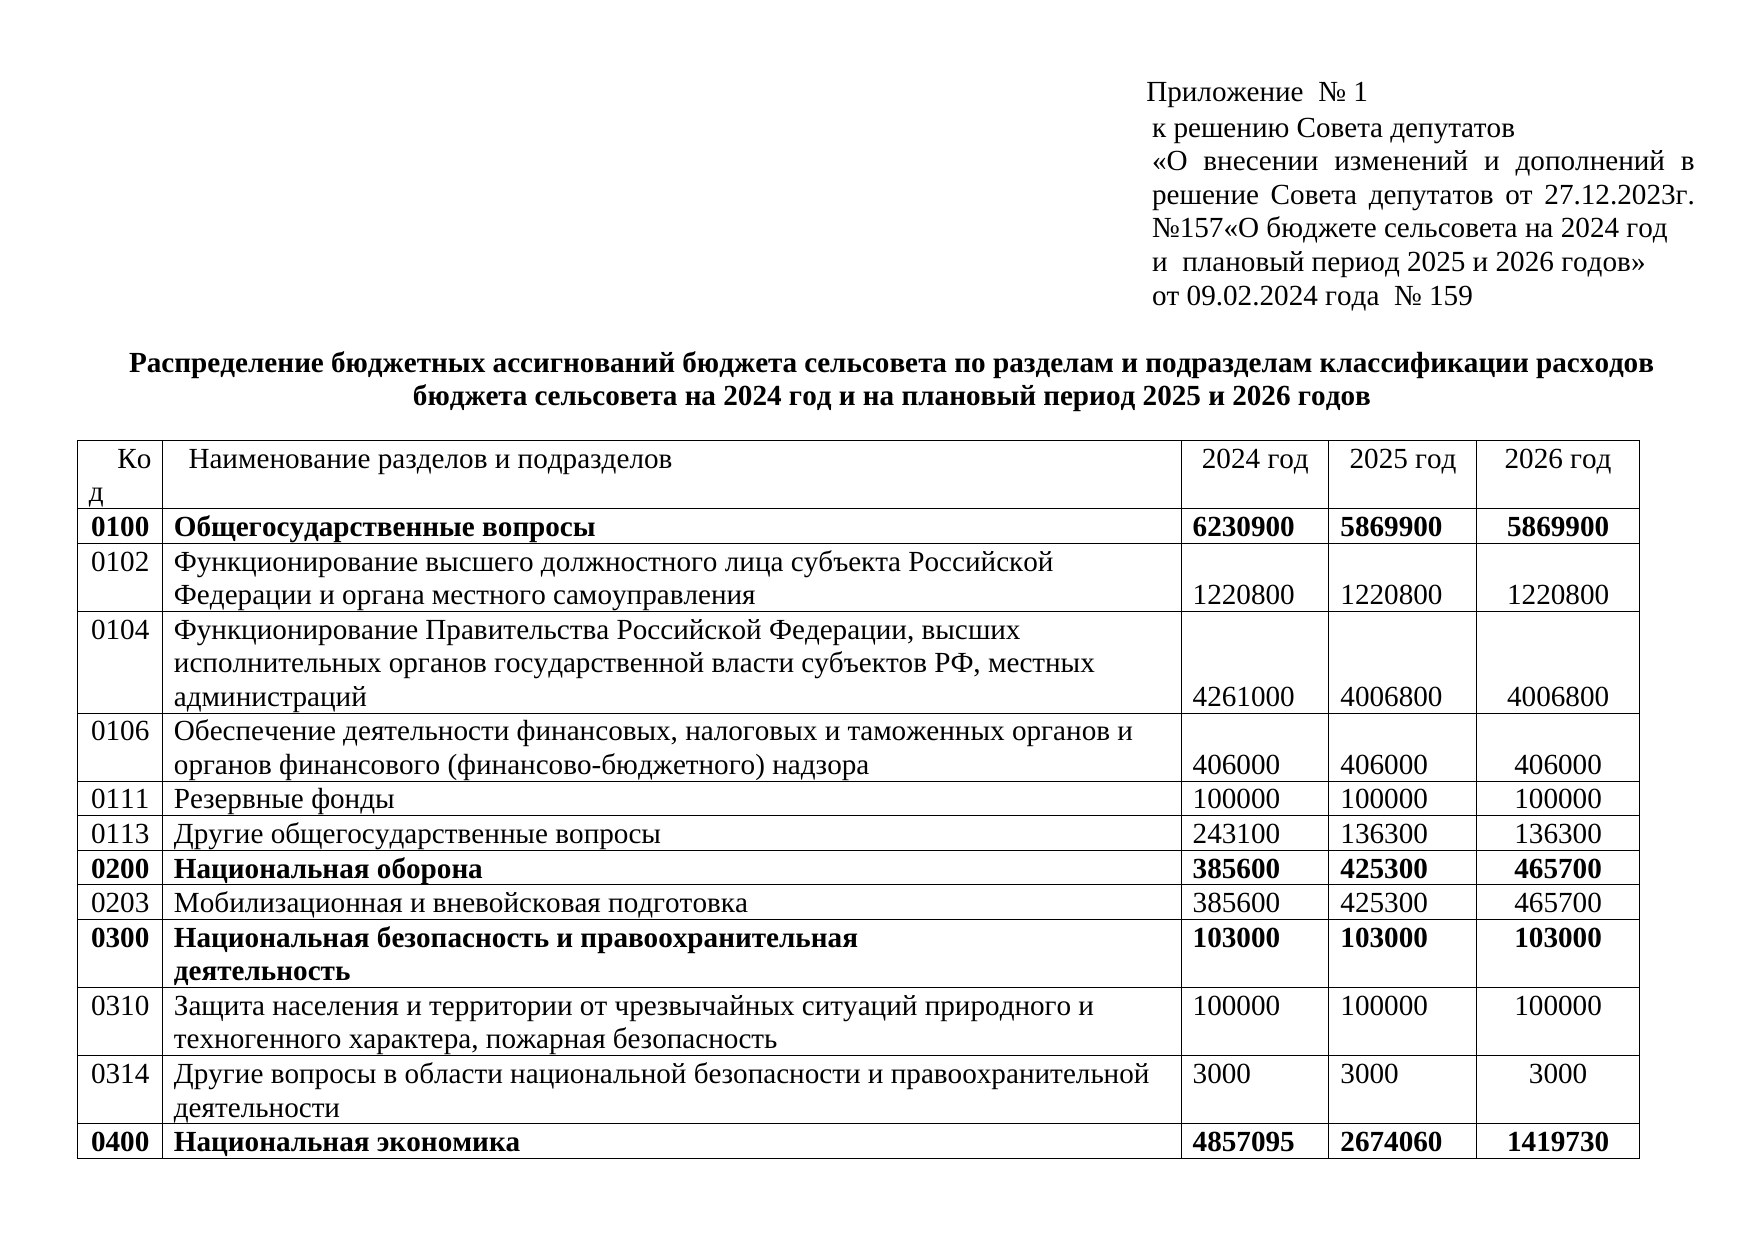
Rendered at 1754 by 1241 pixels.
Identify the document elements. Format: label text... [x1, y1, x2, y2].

table_cell 0200 [78, 851, 162, 884]
table_cell 4006800 [1329, 612, 1476, 712]
table_cell Национальная безопасность и правоохранительная деятельность [163, 920, 1181, 987]
table_cell 103000 [1182, 920, 1328, 987]
table_cell 100000 [1477, 782, 1639, 815]
table_cell 465700 [1477, 851, 1639, 884]
table_cell 406000 [1477, 714, 1639, 781]
table_cell Национальная оборона [163, 851, 1181, 884]
table_cell Общегосударственные вопросы [163, 509, 1181, 543]
table_cell 1220800 [1477, 544, 1639, 611]
table_cell 0100 [78, 509, 162, 543]
table_cell 3000 [1182, 1056, 1328, 1123]
text «О внесении изменений и дополнений в решение Совета депутатов от 27.12.2023г. №157«О бюджете сельсовета на 2024 год [1152, 143, 1695, 244]
table_cell 0104 [78, 612, 162, 712]
table_cell Функционирование Правительства Российской Федерации, высших исполнительных органов государственной власти субъектов РФ, местных администраций [163, 612, 1181, 712]
table_cell Обеспечение деятельности финансовых, налоговых и таможенных органов и органов финансового (финансово-бюджетного) надзора [163, 714, 1181, 781]
table_cell 5869900 [1329, 509, 1476, 543]
table_cell Мобилизационная и вневойсковая подготовка [163, 885, 1181, 919]
text Распределение бюджетных ассигнований бюджета сельсовета по разделам и подразделам классификации расходов бюджета сельсовета на 2024 год и на плановый период 2025 и 2026 годов [89, 345, 1695, 412]
table_cell Резервные фонды [163, 782, 1181, 815]
table_cell 4261000 [1182, 612, 1328, 712]
table_header Наименование разделов и подразделов [163, 441, 1181, 508]
table_cell 425300 [1329, 885, 1476, 919]
table_cell 0314 [78, 1056, 162, 1123]
table_cell 0400 [78, 1124, 162, 1158]
table_header 2024 год [1182, 441, 1328, 508]
table_cell Национальная экономика [163, 1124, 1181, 1158]
table_cell 1220800 [1182, 544, 1328, 611]
table_cell 4857095 [1182, 1124, 1328, 1158]
table_cell 5869900 [1477, 509, 1639, 543]
table_header Код [78, 441, 162, 508]
table_cell 0300 [78, 920, 162, 987]
table_cell 103000 [1477, 920, 1639, 987]
table_cell 0111 [78, 782, 162, 815]
text от 09.02.2024 года № 159 [1152, 278, 1695, 311]
table_cell 100000 [1329, 782, 1476, 815]
table_cell 385600 [1182, 851, 1328, 884]
table_header 2025 год [1329, 441, 1476, 508]
table_cell 6230900 [1182, 509, 1328, 543]
table_cell 0106 [78, 714, 162, 781]
table_cell 3000 [1477, 1056, 1639, 1123]
table_cell 425300 [1329, 851, 1476, 884]
table_cell 385600 [1182, 885, 1328, 919]
table_cell 1220800 [1329, 544, 1476, 611]
table_cell Другие общегосударственные вопросы [163, 816, 1181, 850]
table_cell 406000 [1329, 714, 1476, 781]
table_cell 100000 [1182, 782, 1328, 815]
table_cell 0203 [78, 885, 162, 919]
table_cell 243100 [1182, 816, 1328, 850]
table_cell 406000 [1182, 714, 1328, 781]
table_cell Функционирование высшего должностного лица субъекта Российской Федерации и органа местного самоуправления [163, 544, 1181, 611]
table_cell 100000 [1477, 988, 1639, 1055]
table_cell 103000 [1329, 920, 1476, 987]
table_cell 4006800 [1477, 612, 1639, 712]
text к решению Совета депутатов [1152, 110, 1695, 143]
table_cell 100000 [1329, 988, 1476, 1055]
text Приложение № 1 [89, 74, 1695, 107]
table_cell Другие вопросы в области национальной безопасности и правоохранительной деятельности [163, 1056, 1181, 1123]
table_cell 3000 [1329, 1056, 1476, 1123]
table_cell 0102 [78, 544, 162, 611]
table_cell 100000 [1182, 988, 1328, 1055]
text и плановый период 2025 и 2026 годов» [1152, 244, 1695, 278]
table_header 2026 год [1477, 441, 1639, 508]
table_cell 2674060 [1329, 1124, 1476, 1158]
table_cell 465700 [1477, 885, 1639, 919]
table_cell 1419730 [1477, 1124, 1639, 1158]
table_cell 136300 [1329, 816, 1476, 850]
table_cell 0113 [78, 816, 162, 850]
table_cell Защита населения и территории от чрезвычайных ситуаций природного и техногенного характера, пожарная безопасность [163, 988, 1181, 1055]
table_cell 0310 [78, 988, 162, 1055]
table_cell 136300 [1477, 816, 1639, 850]
